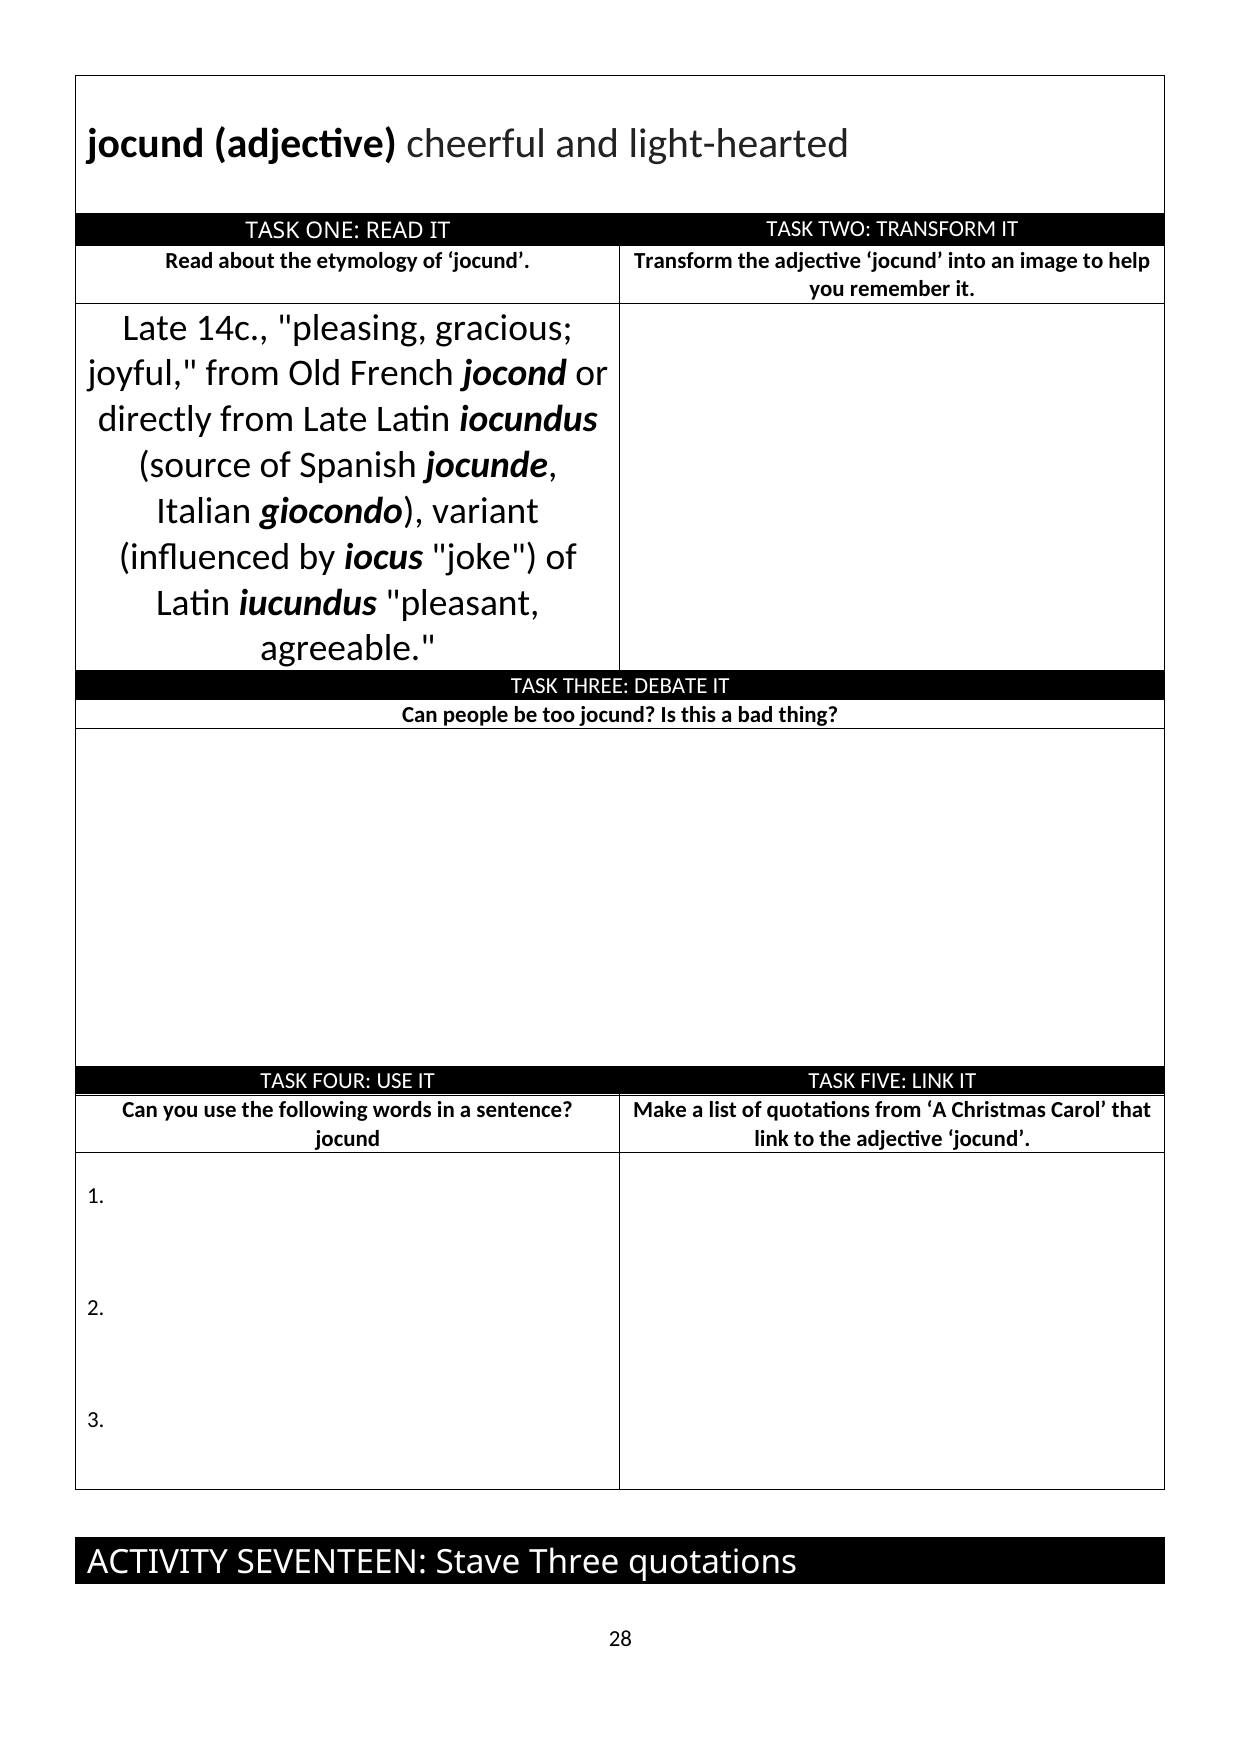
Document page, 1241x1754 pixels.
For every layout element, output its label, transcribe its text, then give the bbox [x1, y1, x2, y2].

table_cell jocund (adjective) cheerful and light-hearted [76, 76, 1164, 213]
table_cell [76, 729, 1164, 1066]
table_cell Read about the etymology of ‘jocund’. [76, 246, 619, 302]
table_cell Can people be too jocund? Is this a bad thing? [76, 700, 1164, 728]
table_cell [620, 304, 1164, 670]
table_cell Late 14c., "pleasing, gracious; joyful," from Old French jocond or directly from Late Latin iocundus (source of Spanish jocunde, Italian giocondo), variant (influenced by iocus "joke") of Latin iucundus "pleasant, agreeable." [76, 304, 619, 670]
table_cell TASK TWO: TRANSFORM IT [620, 214, 1164, 245]
table_cell Transform the adjective ‘jocund’ into an image to help you remember it. [620, 246, 1164, 302]
table_cell [620, 1153, 1164, 1489]
table_cell Make a list of quotations from ‘A Christmas Carol’ that link to the adjective ‘jocund’. [620, 1096, 1164, 1152]
table_cell TASK ONE: READ IT [76, 214, 619, 245]
table_cell Can you use the following words in a sentence? jocund [76, 1096, 619, 1152]
table_cell TASK FIVE: LINK IT [620, 1067, 1164, 1094]
table_header ACTIVITY SEVENTEEN: Stave Three quotations [76, 1538, 1164, 1583]
table_cell TASK FOUR: USE IT [76, 1067, 619, 1094]
table_cell 1. 2. 3. [76, 1153, 619, 1489]
table_cell TASK THREE: DEBATE IT [76, 671, 1164, 699]
